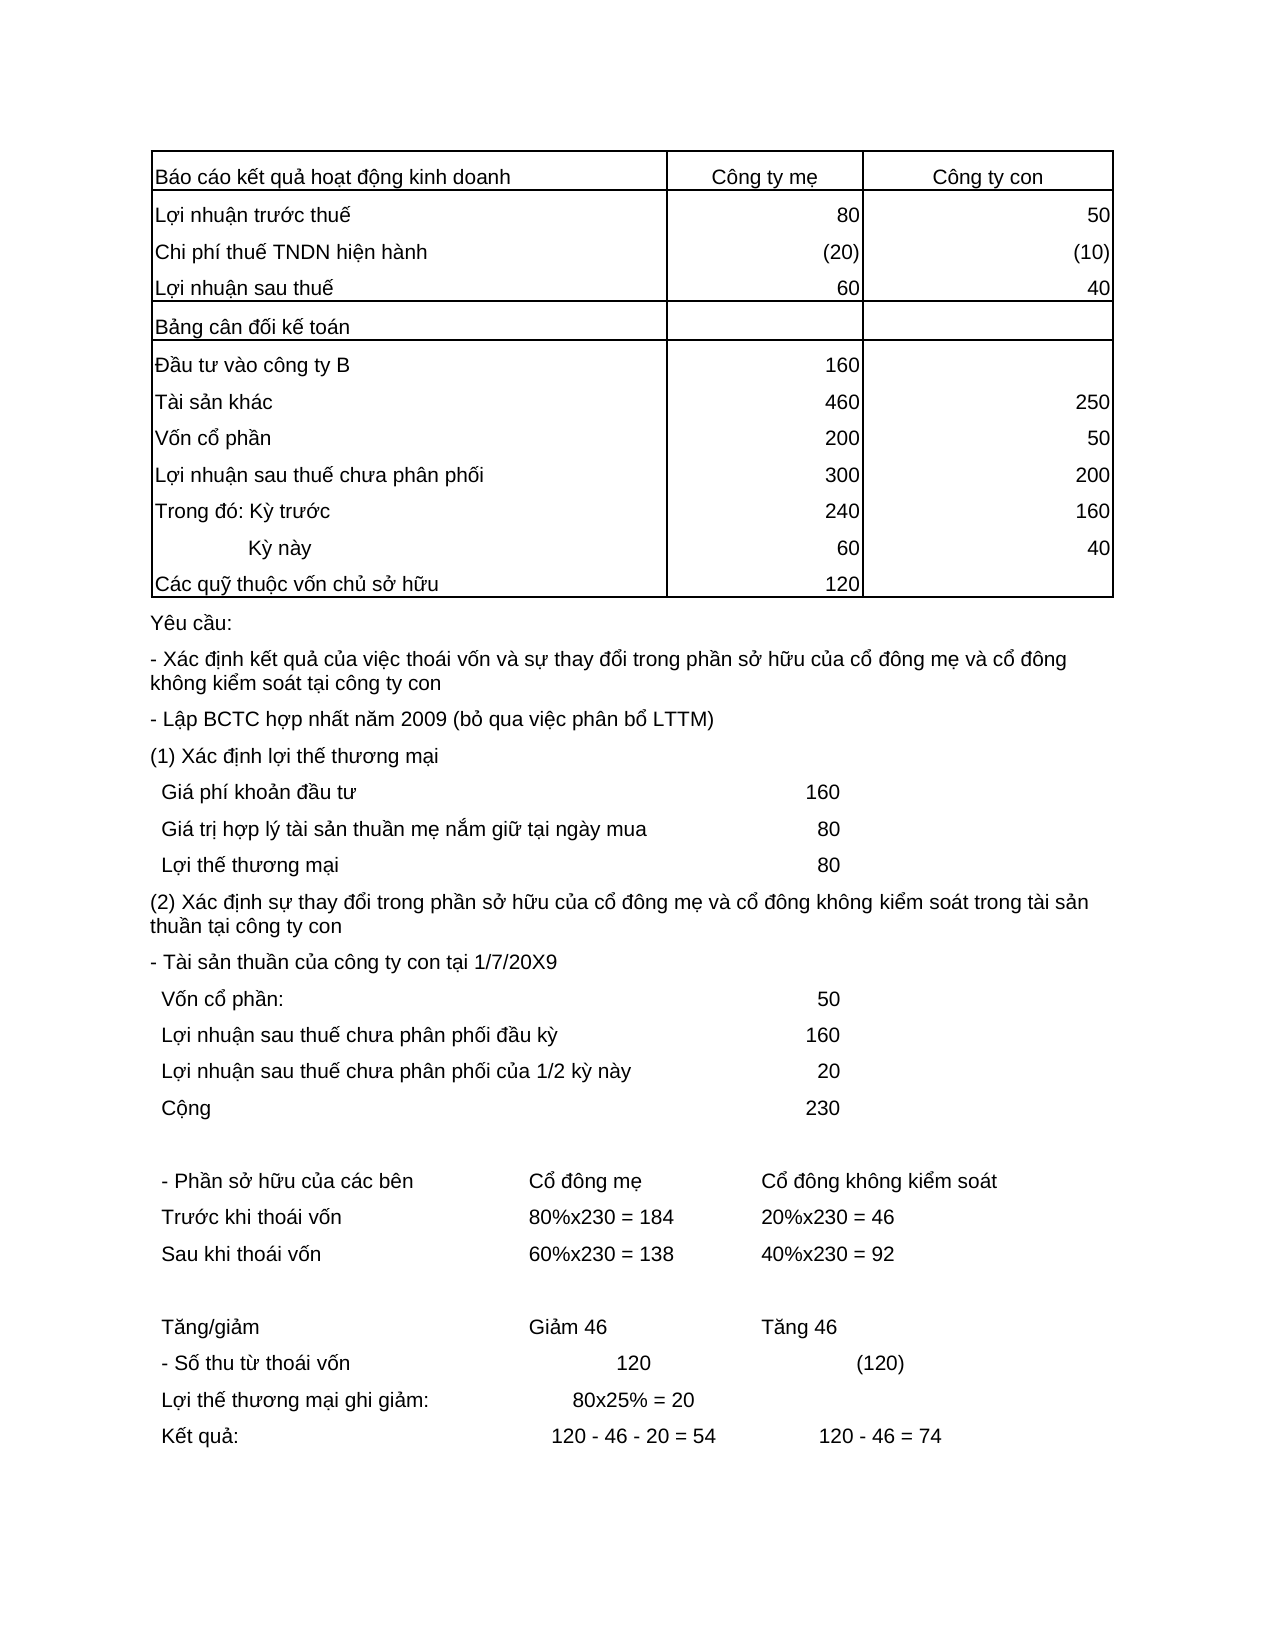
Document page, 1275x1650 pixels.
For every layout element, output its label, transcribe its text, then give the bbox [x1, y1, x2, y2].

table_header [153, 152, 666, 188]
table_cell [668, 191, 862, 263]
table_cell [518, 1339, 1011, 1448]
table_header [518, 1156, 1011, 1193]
text - Xác định kết quả của việc thoái vốn và sự thay đổi trong phần sở hữu của cổ đông mẹ và cổ đông không kiểm soát tại công ty con [150, 647, 1125, 695]
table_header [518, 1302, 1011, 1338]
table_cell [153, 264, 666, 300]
text (1) Xác định lợi thế thương mại [150, 744, 1125, 768]
text Yêu cầu: [150, 610, 1125, 634]
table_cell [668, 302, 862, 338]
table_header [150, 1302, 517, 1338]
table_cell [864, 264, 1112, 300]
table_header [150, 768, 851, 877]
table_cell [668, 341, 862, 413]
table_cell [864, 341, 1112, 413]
text - Lập BCTC hợp nhất năm 2009 (bỏ qua việc phân bổ LTTM) [150, 707, 1125, 731]
text (2) Xác định sự thay đổi trong phần sở hữu của cổ đông mẹ và cổ đông không kiểm soát trong tài sản thuần tại công ty con [150, 889, 1125, 937]
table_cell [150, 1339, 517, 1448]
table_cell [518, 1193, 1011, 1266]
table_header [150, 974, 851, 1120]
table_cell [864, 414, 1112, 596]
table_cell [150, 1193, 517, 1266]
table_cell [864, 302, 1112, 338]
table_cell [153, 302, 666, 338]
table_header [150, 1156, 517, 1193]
text - Tài sản thuần của công ty con tại 1/7/20X9 [150, 950, 1125, 974]
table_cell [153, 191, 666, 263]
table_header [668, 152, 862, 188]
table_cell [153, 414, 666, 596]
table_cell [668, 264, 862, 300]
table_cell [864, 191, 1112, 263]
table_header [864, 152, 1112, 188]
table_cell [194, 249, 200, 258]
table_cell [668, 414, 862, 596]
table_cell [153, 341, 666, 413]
